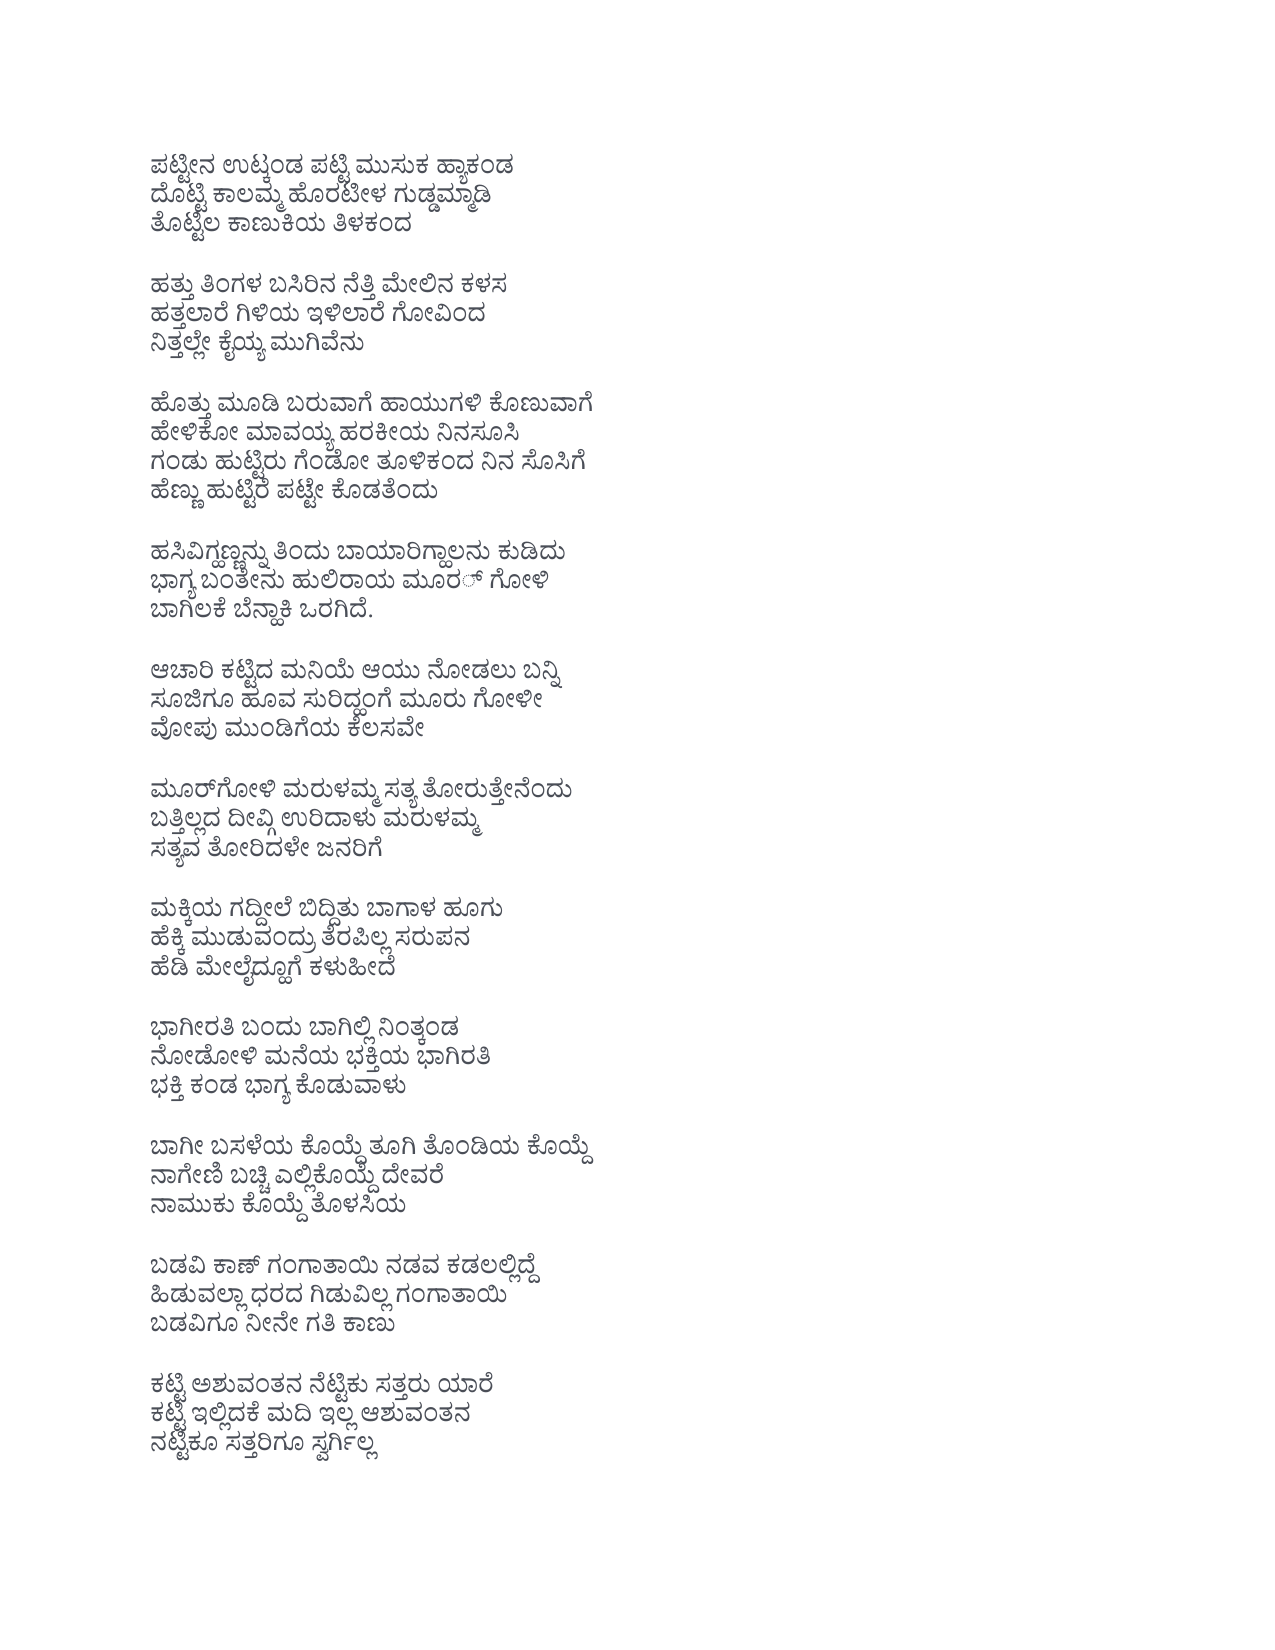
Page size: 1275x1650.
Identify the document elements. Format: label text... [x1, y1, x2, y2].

text ಮೂರ್‌ಗೋಳಿ ಮರುಳಮ್ಮ ಸತ್ಯ ತೋರುತ್ತೇನೆಂದು ಬತ್ತಿಲ್ಲದ ದೀವ್ಗಿ ಉರಿದಾಳು ಮರುಳಮ್ಮ ಸತ್ಯವ ತೋರಿದಳೇ ಜನರಿಗೆ [150, 774, 1125, 862]
text ಹೊತ್ತು ಮೂಡಿ ಬರುವಾಗೆ ಹಾಯುಗಳಿ ಕೊಣುವಾಗೆ ಹೇಳಿಕೋ ಮಾವಯ್ಯ ಹರಕೀಯ ನಿನಸೂಸಿ ಗಂಡು ಹುಟ್ಟಿರು ಗೆಂಡೋ ತೂಳಿಕಂದ ನಿನ ಸೊಸಿಗೆ ಹೆಣ್ಣು ಹುಟ್ಟಿರೆ ಪಟ್ಟೇ ಕೊಡತೆಂದು [150, 388, 1125, 505]
text ಭಾಗೀರತಿ ಬಂದು ಬಾಗಿಲ್ಲಿ ನಿಂತ್ಕಂಡ ನೋಡೋಳಿ ಮನೆಯ ಭಕ್ತಿಯ ಭಾಗಿರತಿ ಭಕ್ತಿ ಕಂಡ ಭಾಗ್ಯ ಕೊಡುವಾಳು [150, 1012, 1125, 1100]
text ಆಚಾರಿ ಕಟ್ಟಿದ ಮನಿಯೆ ಆಯು ನೋಡಲು ಬನ್ನಿ ಸೂಜಿಗೂ ಹೂವ ಸುರಿದ್ಹಂಗೆ ಮೂರು ಗೋಳೀ ವೋಪು ಮುಂಡಿಗೆಯ ಕೆಲಸವೇ [150, 655, 1125, 743]
text ಹಸಿವಿಗ್ಹಣ್ಣನ್ನು ತಿಂದು ಬಾಯಾರಿಗ್ಹಾಲನು ಕುಡಿದು ಭಾಗ್ಯ ಬಂತೇನು ಹುಲಿರಾಯ ಮೂರ‍್ ಗೋಳಿ ಬಾಗಿಲಕೆ ಬೆನ್ಹಾಕಿ ಒರಗಿದೆ. [150, 536, 1125, 624]
text ಬಡವಿ ಕಾಣ್ ಗಂಗಾತಾಯಿ ನಡವ ಕಡಲಲ್ಲಿದ್ದೆ ಹಿಡುವಲ್ಲಾ ಧರದ ಗಿಡುವಿಲ್ಲ ಗಂಗಾತಾಯಿ ಬಡವಿಗೂ ನೀನೇ ಗತಿ ಕಾಣು [150, 1250, 1125, 1338]
text ಮಕ್ಕಿಯ ಗದ್ದೀಲೆ ಬಿದ್ದಿತು ಬಾಗಾಳ ಹೂಗು ಹೆಕ್ಕಿ ಮುಡುವಂದ್ರು ತೆರಪಿಲ್ಲ ಸರುಪನ ಹೆಡಿ ಮೇಲೈದ್ಹೂಗೆ ಕಳುಹೀದೆ [150, 893, 1125, 981]
text ಬಾಗೀ ಬಸಳೆಯ ಕೊಯ್ದೆ ತೂಗಿ ತೊಂಡಿಯ ಕೊಯ್ದೆ ನಾಗೇಣಿ ಬಚ್ಚಿ ಎಲ್ಲಿಕೊಯ್ದೆ ದೇವರೆ ನಾಮುಕು ಕೊಯ್ದೆ ತೊಳಸಿಯ [150, 1131, 1125, 1219]
text ಹತ್ತು ತಿಂಗಳ ಬಸಿರಿನ ನೆತ್ತಿ ಮೇಲಿನ ಕಳಸ ಹತ್ತಲಾರೆ ಗಿಳಿಯ ಇಳಿಲಾರೆ ಗೋವಿಂದ ನಿತ್ತಲ್ಲೇ ಕೈಯ್ಯ ಮುಗಿವೆನು [150, 269, 1125, 357]
text ಕಟ್ಟಿ ಅಶುವಂತನ ನೆಟ್ಟಿಕು ಸತ್ತರು ಯಾರೆ ಕಟ್ಟಿ ಇಲ್ಲಿದಕೆ ಮದಿ ಇಲ್ಲ ಆಶುವಂತನ ನಟ್ಟಿಕೂ ಸತ್ತರಿಗೂ ಸ್ವರ್ಗಿಲ್ಲ [150, 1369, 1125, 1457]
text ಪಟ್ಟೀನ ಉಟ್ಕಂಡ ಪಟ್ಟಿ ಮುಸುಕ ಹ್ಯಾಕಂಡ ದೊಟ್ಟಿ ಕಾಲಮ್ಮ ಹೊರಟೀಳ ಗುಡ್ಡಮ್ಮಾಡಿ ತೊಟ್ಟಿಲ ಕಾಣುಕಿಯ ತಿಳಕಂದ [150, 150, 1125, 238]
